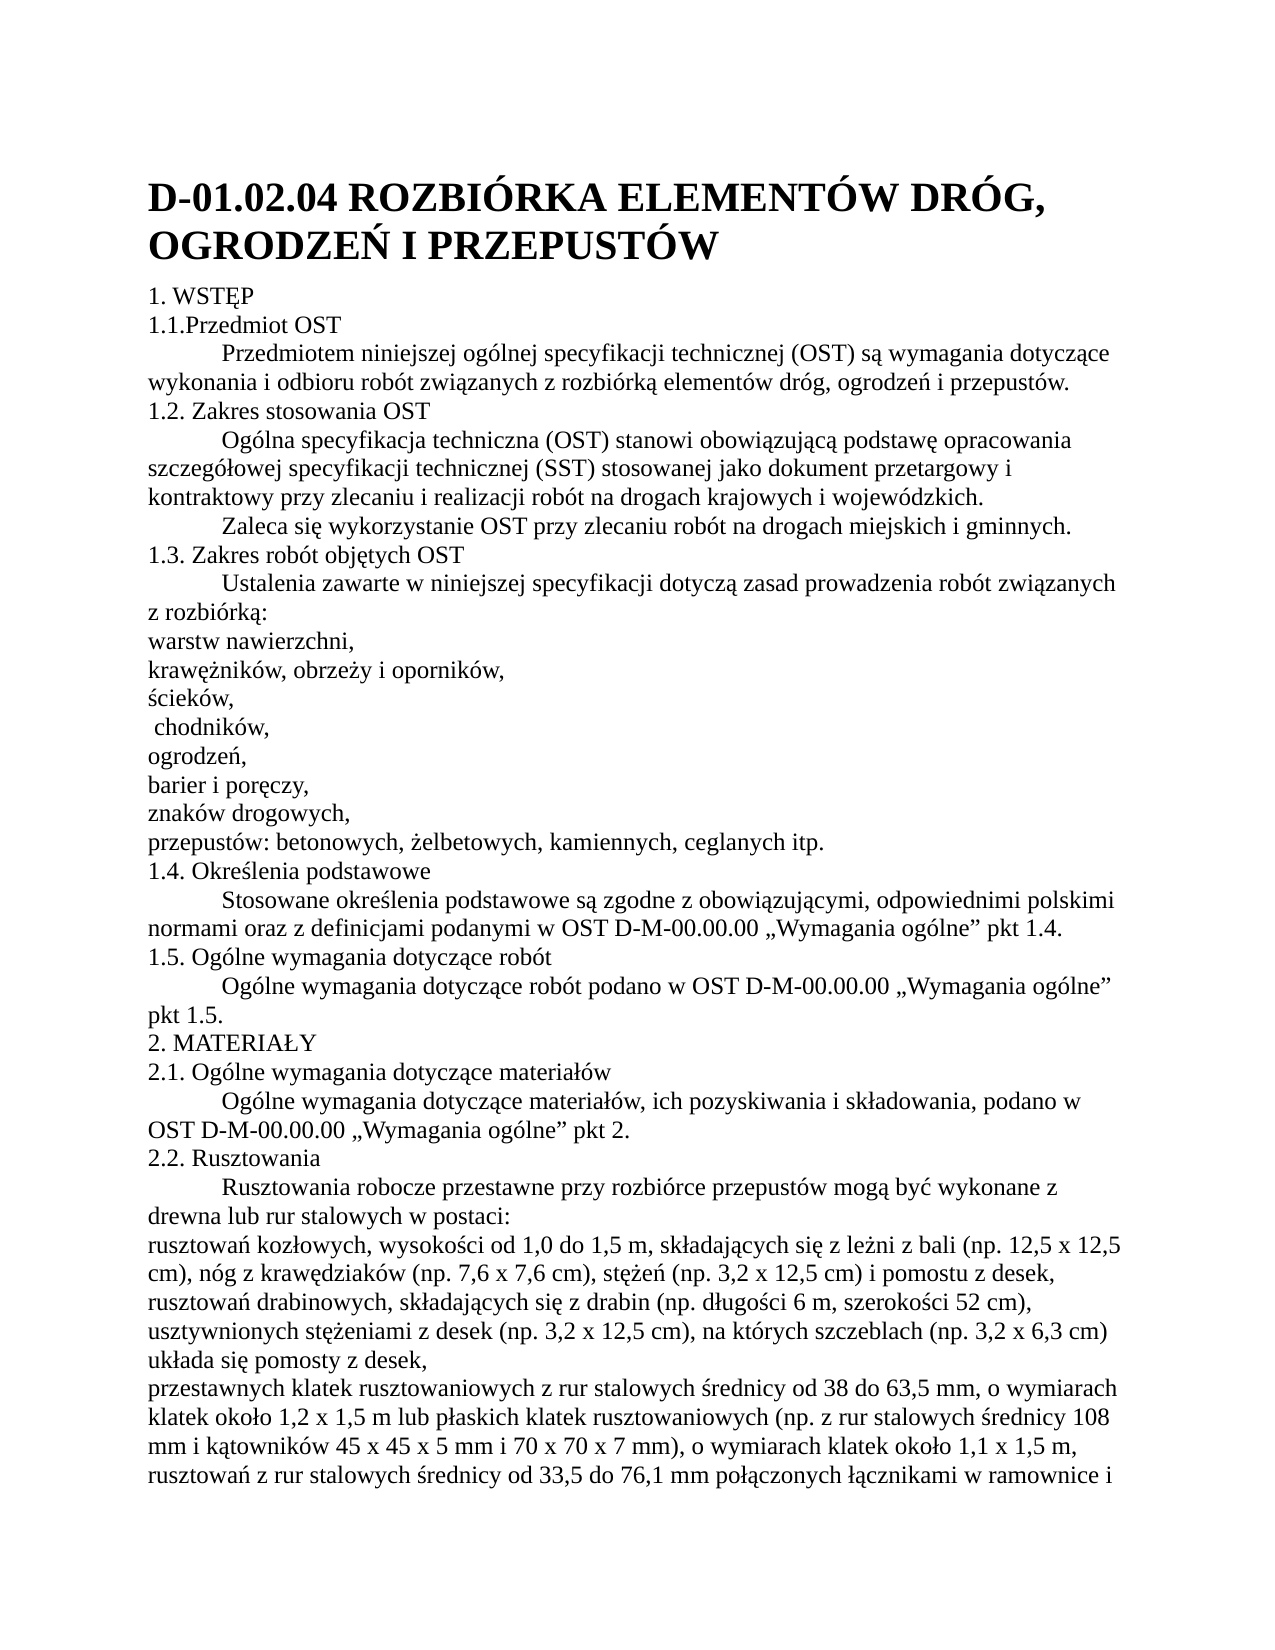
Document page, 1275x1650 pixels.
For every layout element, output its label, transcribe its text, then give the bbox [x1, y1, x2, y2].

text ogrodzeń, [148, 741, 1127, 770]
text ścieków, [148, 683, 1127, 712]
text 1. WSTĘP [148, 281, 1127, 310]
text 1.4. Określenia podstawowe [148, 856, 1127, 885]
text 2.2. Rusztowania [148, 1143, 1127, 1172]
text 2.1. Ogólne wymagania dotyczące materiałów [148, 1057, 1127, 1086]
text barier i poręczy, [148, 770, 1127, 798]
text znaków drogowych, [148, 798, 1127, 827]
text 2. MATERIAŁY [148, 1028, 1127, 1057]
text chodników, [148, 712, 1127, 741]
text przestawnych klatek rusztowaniowych z rur stalowych średnicy od 38 do 63,5 mm, o wymiarach klatek około 1,2 x 1,5 m lub płaskich klatek rusztowaniowych (np. z rur stalowych średnicy 108 mm i kątowników 45 x 45 x 5 mm i 70 x 70 x 7 mm), o wymiarach klatek około 1,1 x 1,5 m, [148, 1373, 1127, 1460]
text Przedmiotem niniejszej ogólnej specyfikacji technicznej (OST) są wymagania dotyczące wykonania i odbioru robót związanych z rozbiórką elementów dróg, ogrodzeń i przepustów. [148, 338, 1127, 396]
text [148, 1460, 1127, 1488]
text Rusztowania robocze przestawne przy rozbiórce przepustów mogą być wykonane z drewna lub rur stalowych w postaci: [148, 1172, 1127, 1230]
text przepustów: betonowych, żelbetowych, kamiennych, ceglanych itp. [148, 827, 1127, 856]
text 1.2. Zakres stosowania OST [148, 396, 1127, 425]
text Ogólne wymagania dotyczące materiałów, ich pozyskiwania i składowania, podano w OST D-M-00.00.00 „Wymagania ogólne” pkt 2. [148, 1086, 1127, 1143]
text 1.3. Zakres robót objętych OST [148, 540, 1127, 568]
text 1.1.Przedmiot OST [148, 310, 1127, 338]
text Stosowane określenia podstawowe są zgodne z obowiązującymi, odpowiednimi polskimi normami oraz z definicjami podanymi w OST D-M-00.00.00 „Wymagania ogólne” pkt 1.4. [148, 885, 1127, 942]
text warstw nawierzchni, [148, 626, 1127, 655]
subtitle D-01.02.04 ROZBIÓRKA ELEMENTÓW DRÓG, OGRODZEŃ I PRZEPUSTÓW [148, 173, 1127, 268]
text Ustalenia zawarte w niniejszej specyfikacji dotyczą zasad prowadzenia robót związanych z rozbiórką: [148, 568, 1127, 626]
text rusztowań kozłowych, wysokości od 1,0 do 1,5 m, składających się z leżni z bali (np. 12,5 x 12,5 cm), nóg z krawędziaków (np. 7,6 x 7,6 cm), stężeń (np. 3,2 x 12,5 cm) i pomostu z desek, [148, 1230, 1127, 1287]
text Zaleca się wykorzystanie OST przy zlecaniu robót na drogach miejskich i gminnych. [148, 511, 1127, 540]
text 1.5. Ogólne wymagania dotyczące robót [148, 942, 1127, 971]
text Ogólne wymagania dotyczące robót podano w OST D-M-00.00.00 „Wymagania ogólne” pkt 1.5. [148, 971, 1127, 1028]
text Ogólna specyfikacja techniczna (OST) stanowi obowiązującą podstawę opracowania szczegółowej specyfikacji technicznej (SST) stosowanej jako dokument przetargowy i kontraktowy przy zlecaniu i realizacji robót na drogach krajowych i wojewódzkich. [148, 425, 1127, 511]
text krawężników, obrzeży i oporników, [148, 655, 1127, 683]
text rusztowań drabinowych, składających się z drabin (np. długości 6 m, szerokości 52 cm), usztywnionych stężeniami z desek (np. 3,2 x 12,5 cm), na których szczeblach (np. 3,2 x 6,3 cm) układa się pomosty z desek, [148, 1287, 1127, 1373]
